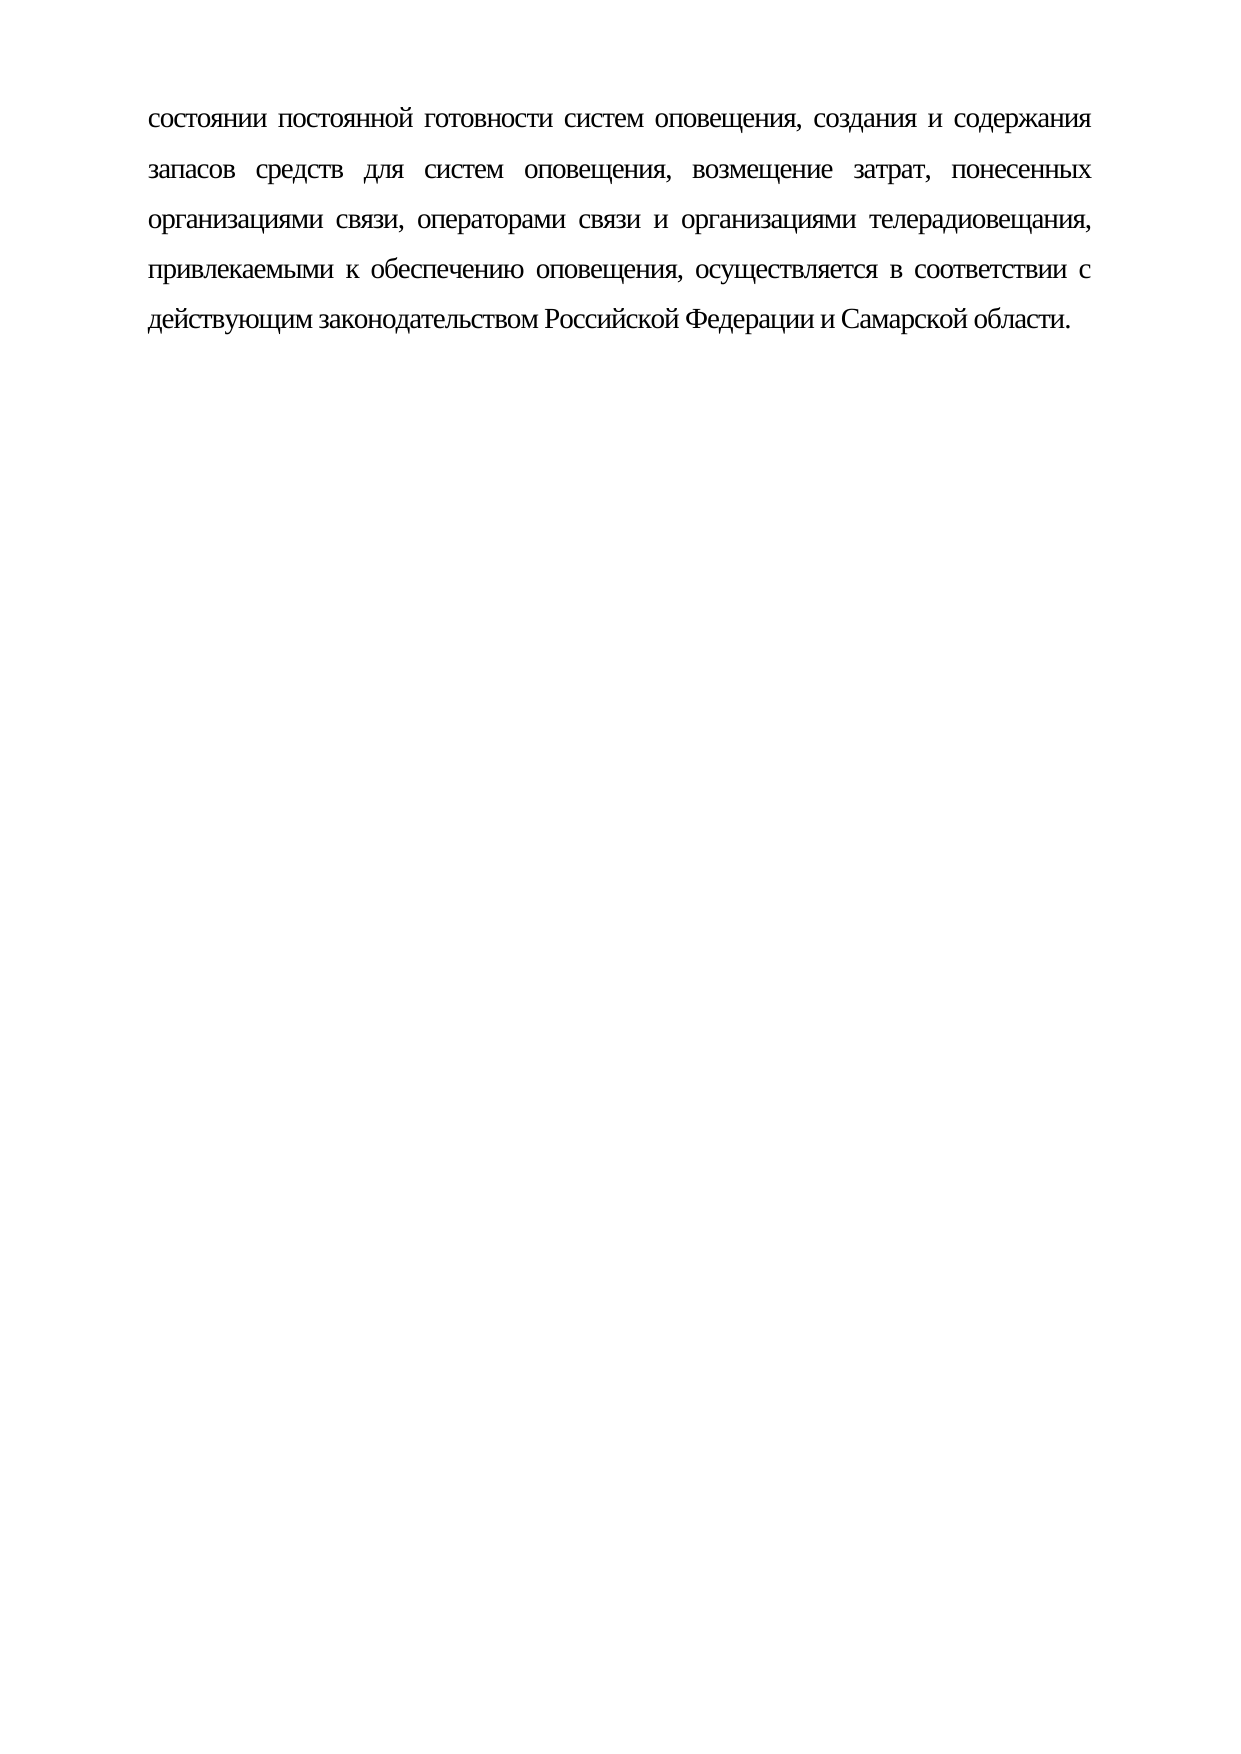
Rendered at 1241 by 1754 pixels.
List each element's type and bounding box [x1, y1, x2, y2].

text [148, 100, 1093, 335]
